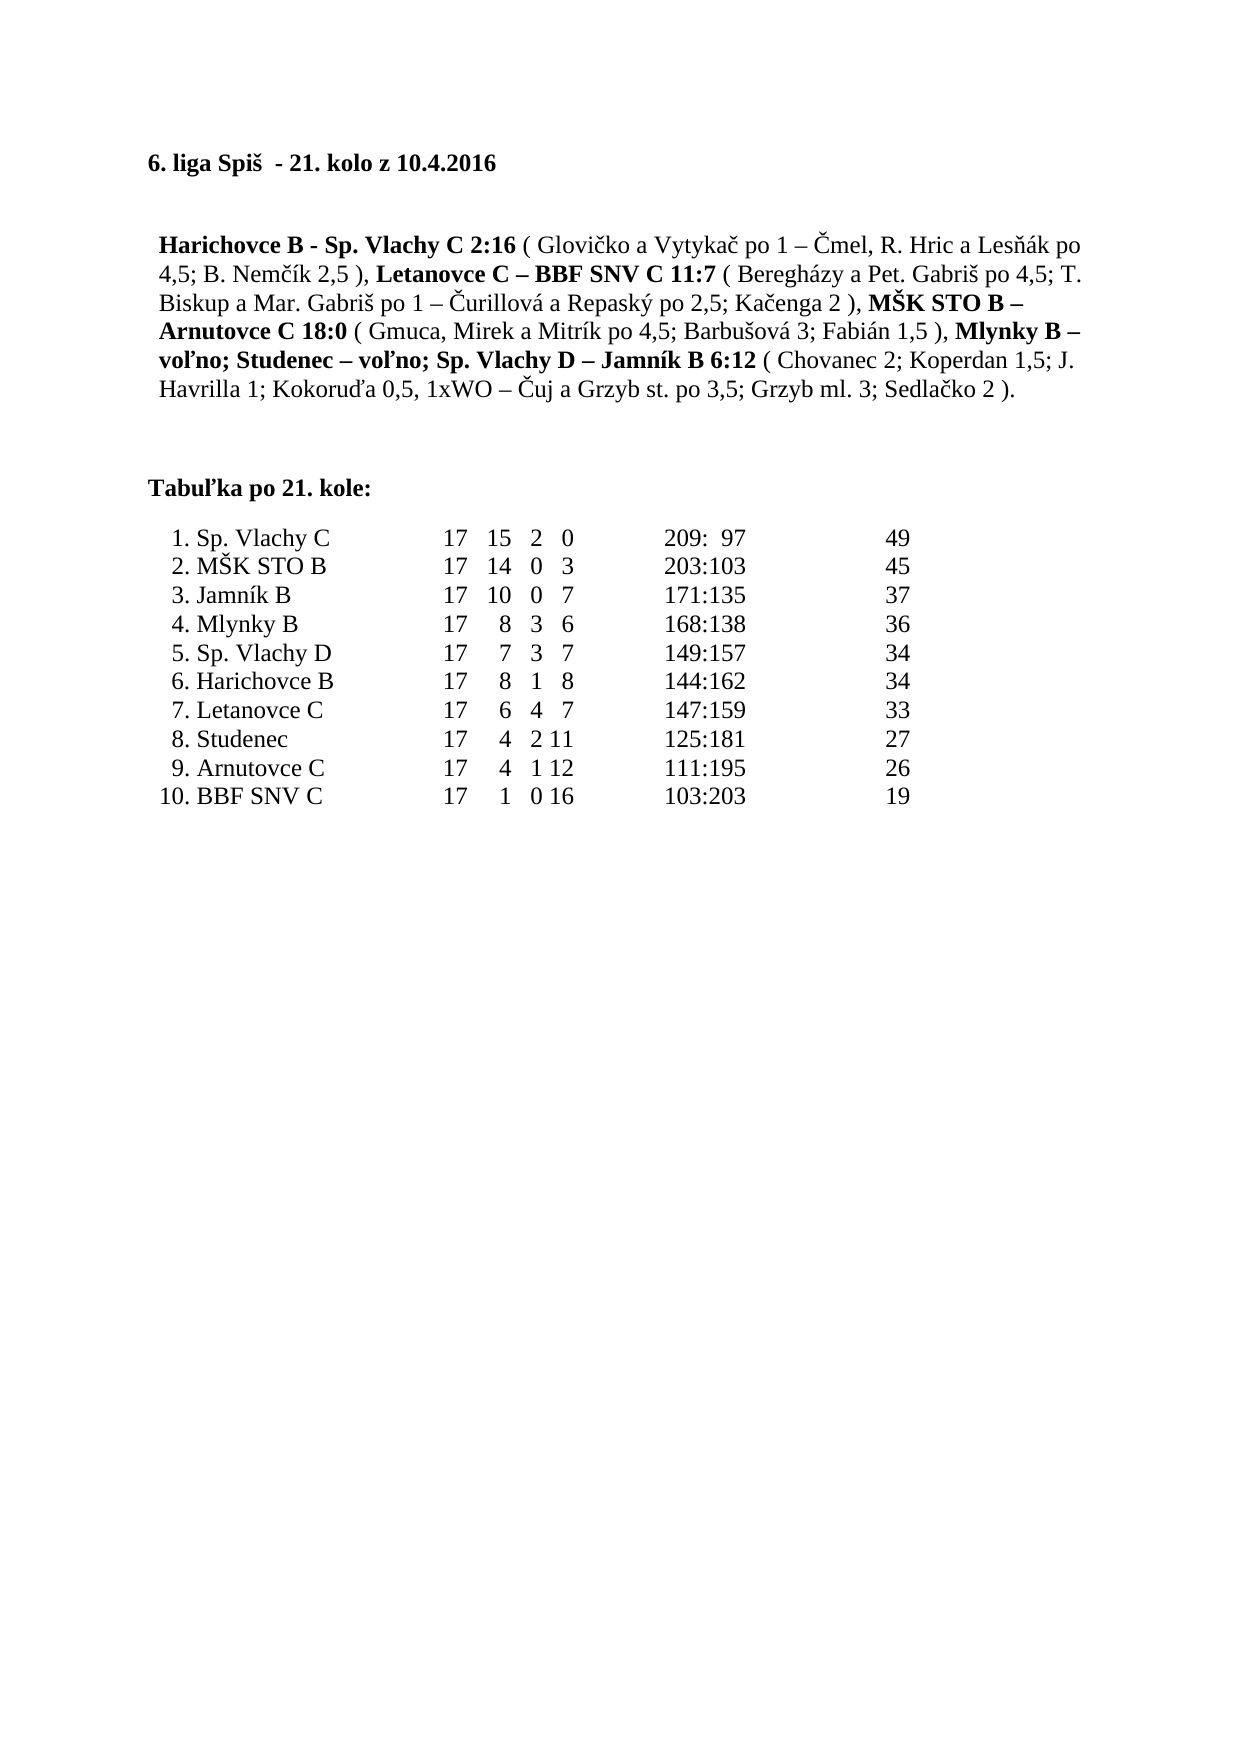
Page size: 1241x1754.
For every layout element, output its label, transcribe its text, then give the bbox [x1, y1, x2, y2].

text 1. Sp. Vlachy C 17 15 2 0 209: 97 49 [158, 523, 1093, 551]
text 7. Letanovce C 17 6 4 7 147:159 33 [159, 695, 1093, 724]
text 9. Arnutovce C 17 4 1 12 111:195 26 [159, 753, 1093, 781]
text 5. Sp. Vlachy D 17 7 3 7 149:157 34 [159, 638, 1093, 666]
text Harichovce B - Sp. Vlachy C 2:16 ( Glovičko a Vytykač po 1 – Čmel, R. Hric a Lesňák po 4,5; B. Nemčík 2,5 ), Letanovce C – BBF SNV C 11:7 ( Beregházy a Pet. Gabriš po 4,5; T. Biskup a Mar. Gabriš po 1 – Čurillová a Repaský po 2,5; Kačenga 2 ), MŠK STO B – Arnutovce C 18:0 ( Gmuca, Mirek a Mitrík po 4,5; Barbušová 3; Fabián 1,5 ), Mlynky B – voľno; Studenec – voľno; Sp. Vlachy D – Jamník B 6:12 ( Chovanec 2; Koperdan 1,5; J. Havrilla 1; Kokoruďa 0,5, 1xWO – Čuj a Grzyb st. po 3,5; Grzyb ml. 3; Sedlačko 2 ). [158, 230, 1093, 403]
text 4. Mlynky B 17 8 3 6 168:138 36 [159, 609, 1093, 638]
text 3. Jamník B 17 10 0 7 171:135 37 [159, 580, 1093, 609]
text 6. liga Spiš - 21. kolo z 10.4.2016 [148, 148, 1093, 176]
text 8. Studenec 17 4 2 11 125:181 27 [159, 724, 1093, 753]
text 10. BBF SNV C 17 1 0 16 103:203 19 [159, 781, 1093, 810]
text 2. MŠK STO B 17 14 0 3 203:103 45 [159, 551, 1093, 580]
text Tabuľka po 21. kole: [148, 473, 1093, 502]
text 6. Harichovce B 17 8 1 8 144:162 34 [158, 666, 1093, 695]
